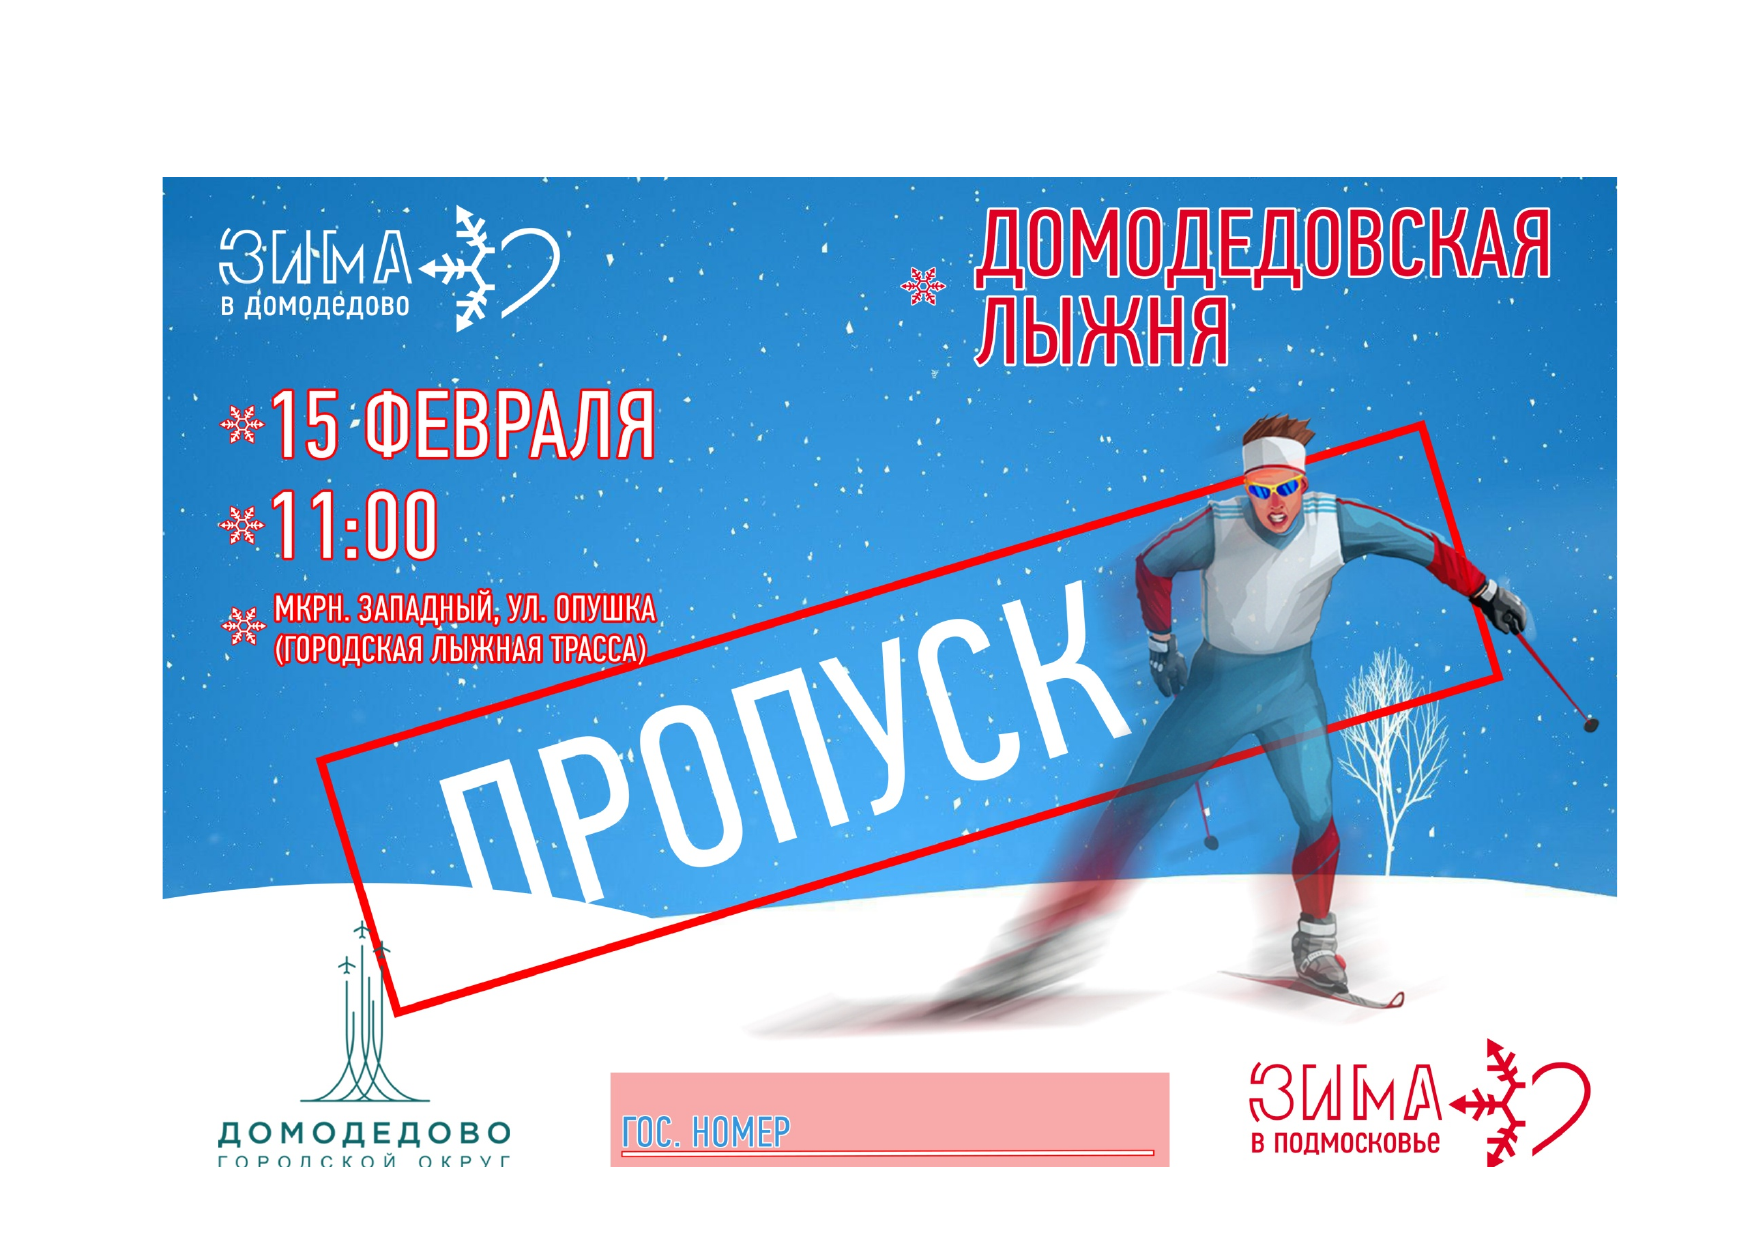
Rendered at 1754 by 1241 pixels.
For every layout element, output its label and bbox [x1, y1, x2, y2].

picture [162, 177, 1618, 1167]
